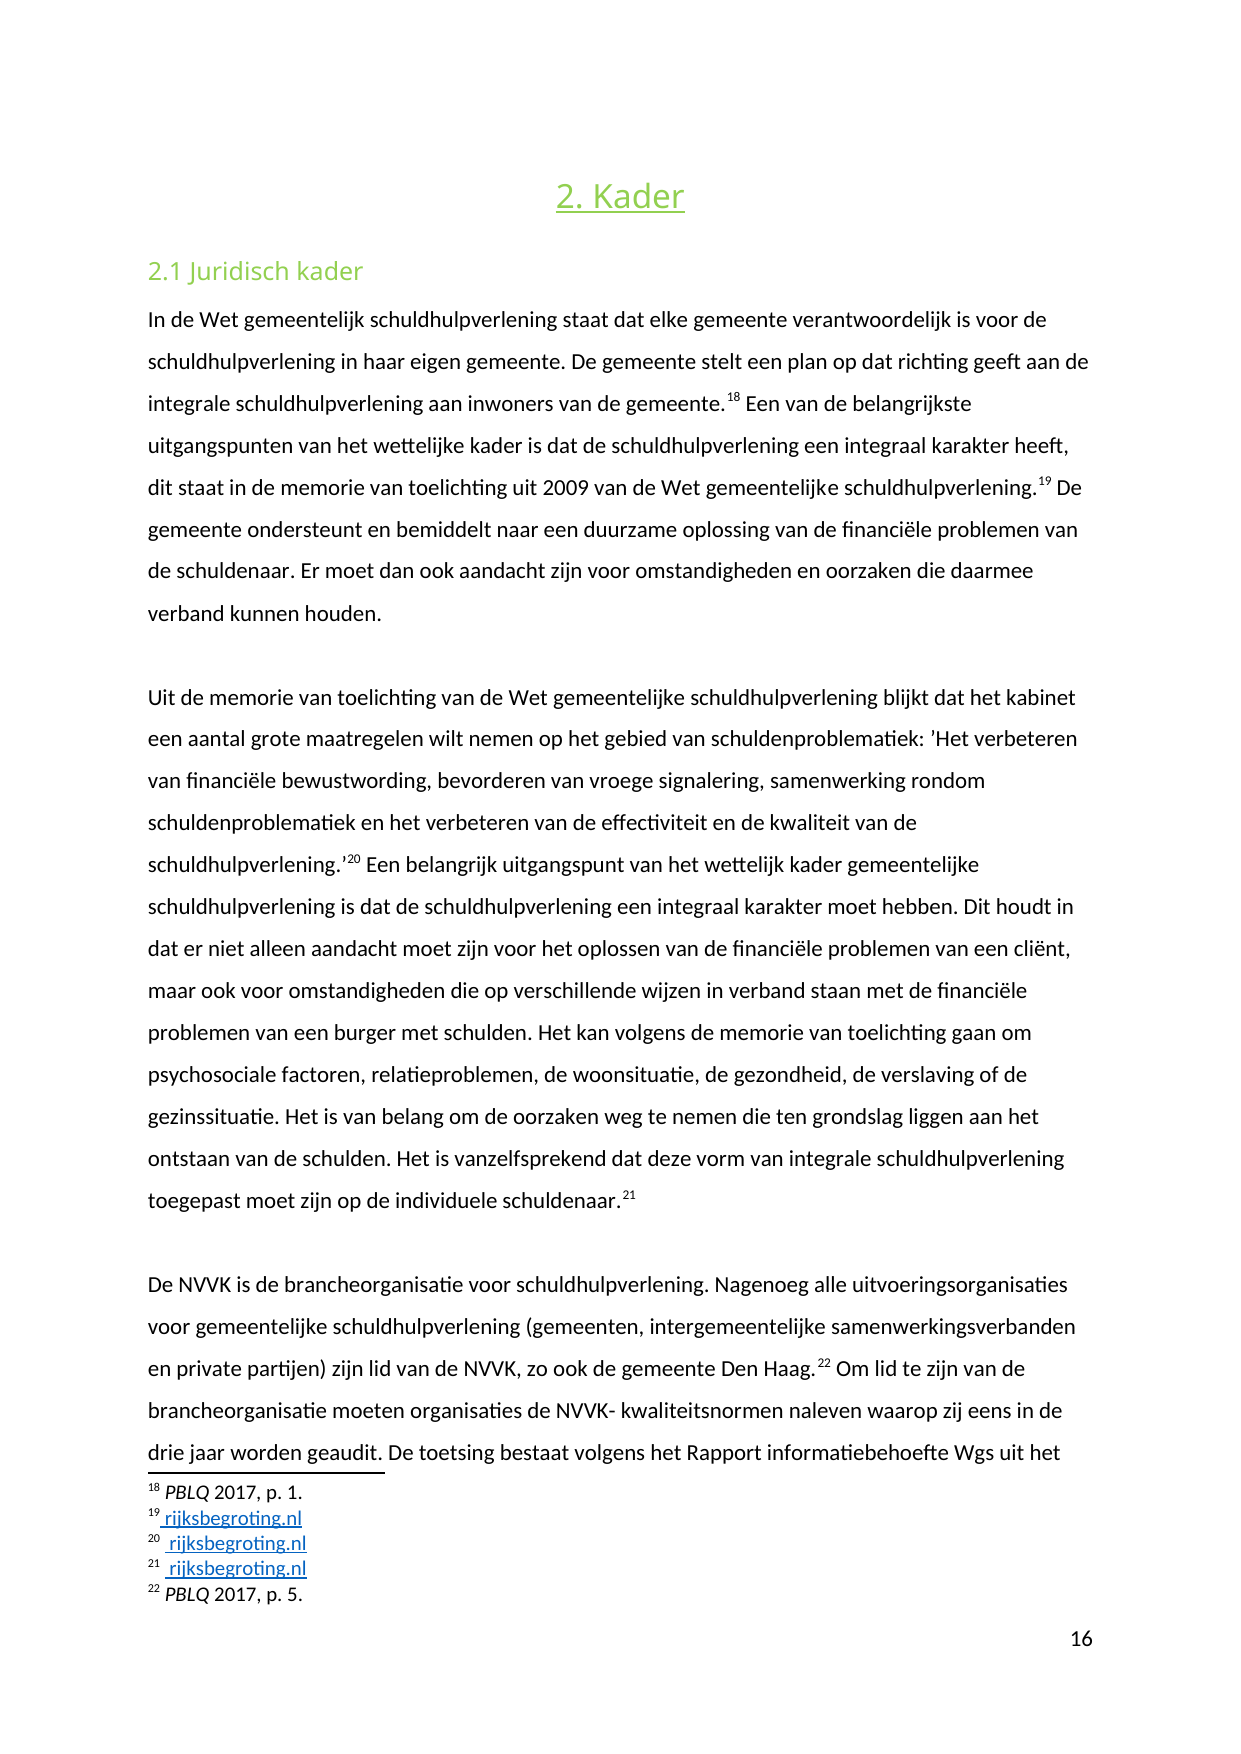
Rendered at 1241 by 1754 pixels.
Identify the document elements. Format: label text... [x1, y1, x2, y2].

subtitle 2.1 Juridisch kader [148, 254, 1093, 288]
text Uit de memorie van toelichting van de Wet gemeentelijke schuldhulpverlening blijkt dat het kabinet een aantal grote maatregelen wilt nemen op het gebied van schuldenproblematiek: ’Het verbeteren van financiële bewustwording, bevorderen van vroege signalering, samenwerking rondom schuldenproblematiek en het verbeteren van de effectiviteit en de kwaliteit van de schuldhulpverlening.’ Een belangrijk uitgangspunt van het wettelijk kader gemeentelijke schuldhulpverlening is dat de schuldhulpverlening een integraal karakter moet hebben. Dit houdt in dat er niet alleen aandacht moet zijn voor het oplossen van de financiële problemen van een cliënt, maar ook voor omstandigheden die op verschillende wijzen in verband staan met de financiële problemen van een burger met schulden. Het kan volgens de memorie van toelichting gaan om psychosociale factoren, relatieproblemen, de woonsituatie, de gezondheid, de verslaving of de gezinssituatie. Het is van belang om de oorzaken weg te nemen die ten grondslag liggen aan het ontstaan van de schulden. Het is vanzelfsprekend dat deze vorm van integrale schuldhulpverlening toegepast moet zijn op de individuele schuldenaar. [148, 683, 1093, 1214]
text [148, 1270, 1093, 1466]
text 2. Kader [148, 173, 1093, 218]
text In de Wet gemeentelijk schuldhulpverlening staat dat elke gemeente verantwoordelijk is voor de schuldhulpverlening in haar eigen gemeente. De gemeente stelt een plan op dat richting geeft aan de integrale schuldhulpverlening aan inwoners van de gemeente. Een van de belangrijkste uitgangspunten van het wettelijke kader is dat de schuldhulpverlening een integraal karakter heeft, dit staat in de memorie van toelichting uit 2009 van de Wet gemeentelijke schuldhulpverlening. De gemeente ondersteunt en bemiddelt naar een duurzame oplossing van de financiële problemen van de schuldenaar. Er moet dan ook aandacht zijn voor omstandigheden en oorzaken die daarmee verband kunnen houden. [148, 305, 1093, 627]
